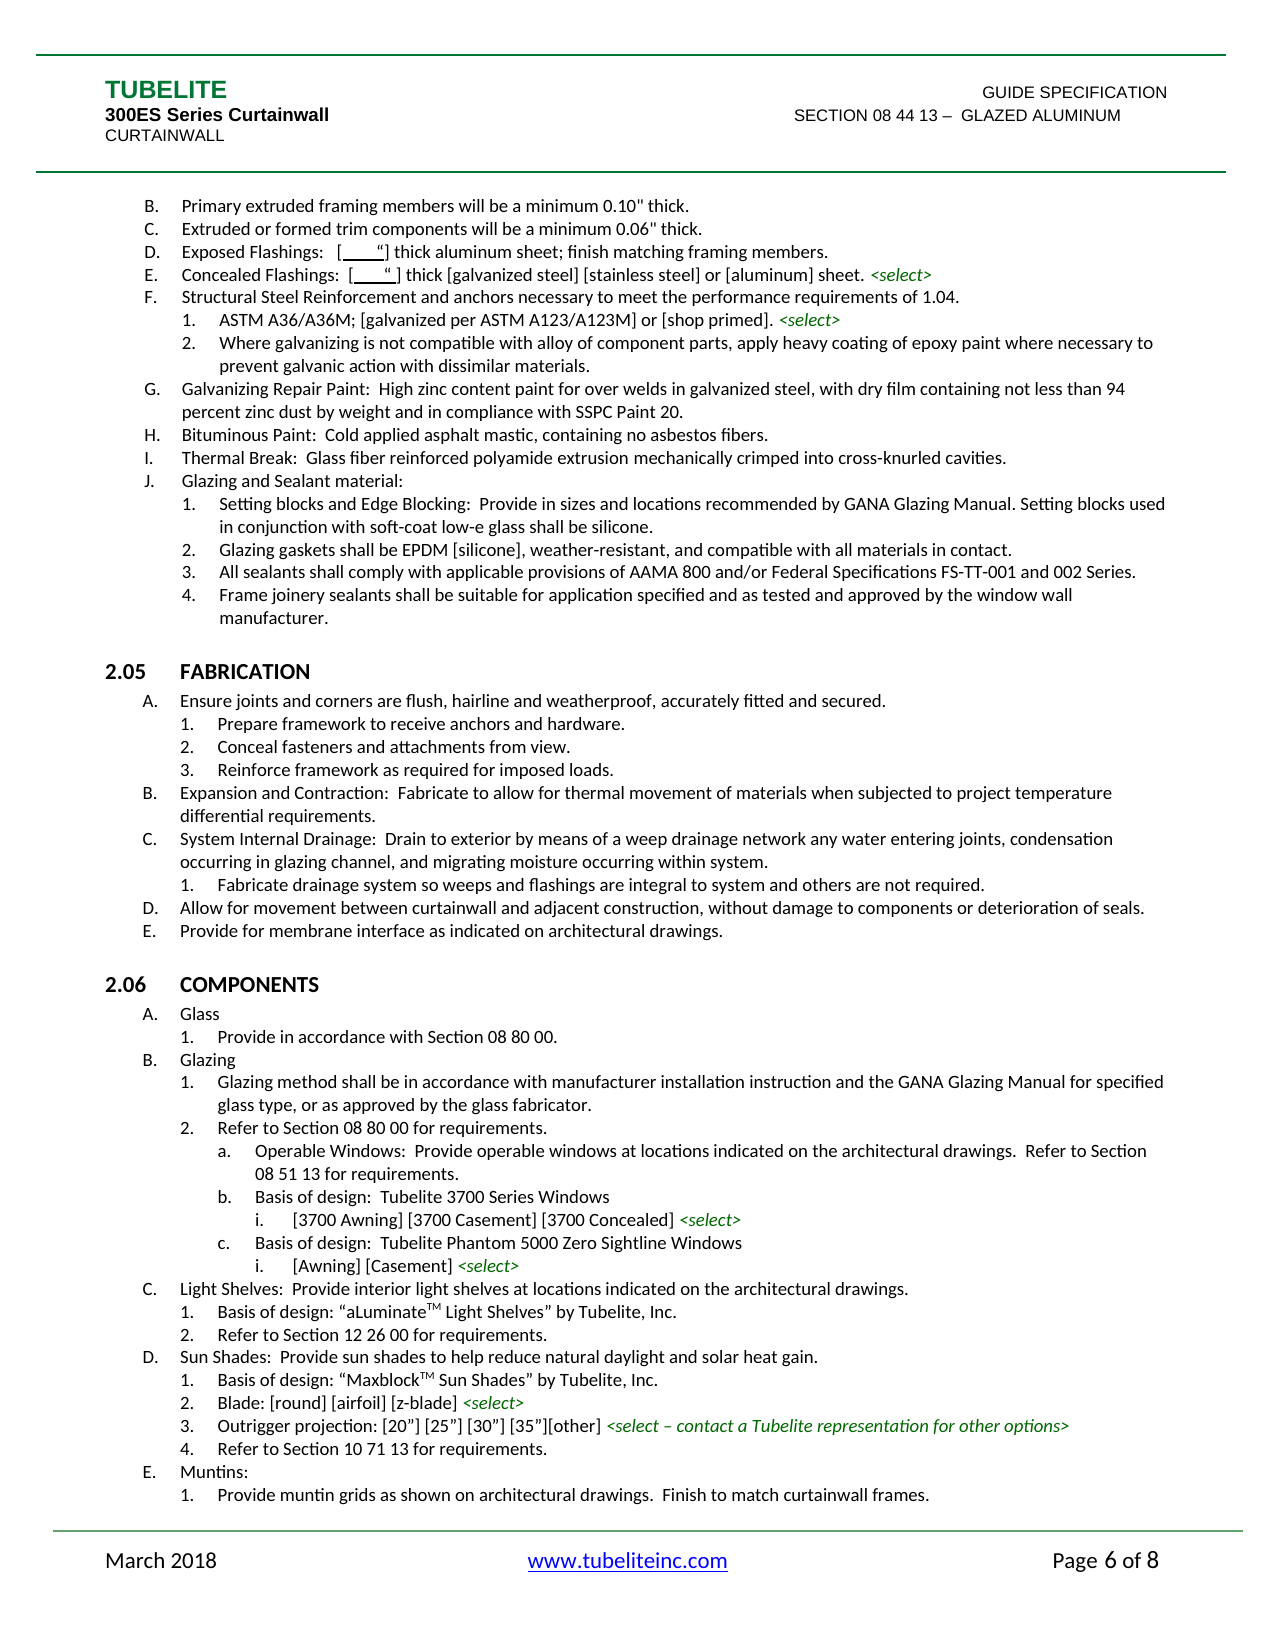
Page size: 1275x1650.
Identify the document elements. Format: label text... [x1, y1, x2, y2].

list [3700 Awning] [3700 Casement] [3700 Concealed] <select> [255, 1208, 1170, 1231]
list Extruded or formed trim components will be a minimum 0.06" thick. [144, 217, 1170, 240]
list System Internal Drainage: Drain to exterior by means of a weep drainage network any water entering joints, condensation occurring in glazing channel, and migrating moisture occurring within system. [142, 827, 1170, 873]
list Thermal Break: Glass fiber reinforced polyamide extrusion mechanically crimped into cross-knurled cavities. [144, 446, 1170, 469]
list Bituminous Paint: Cold applied asphalt mastic, containing no asbestos fibers. [144, 423, 1170, 446]
list Basis of design: Tubelite 3700 Series Windows [217, 1185, 1170, 1208]
list Operable Windows: Provide operable windows at locations indicated on the architectural drawings. Refer to Section 08 51 13 for requirements. [217, 1139, 1170, 1185]
list Refer to Section 12 26 00 for requirements. [180, 1323, 1170, 1346]
list Frame joinery sealants shall be suitable for application specified and as tested and approved by the window wall manufacturer. [182, 584, 1170, 657]
list Muntins: [142, 1460, 1170, 1483]
list Basis of design: “aLuminateTM Light Shelves” by Tubelite, Inc. [180, 1300, 1170, 1323]
list Fabricate drainage system so weeps and flashings are integral to system and others are not required. [180, 873, 1170, 896]
list [Awning] [Casement] <select> [255, 1254, 1170, 1277]
list Glazing [142, 1048, 1170, 1071]
list Where galvanizing is not compatible with alloy of component parts, apply heavy coating of epoxy paint where necessary to prevent galvanic action with dissimilar materials. [182, 332, 1170, 377]
list Provide muntin grids as shown on architectural drawings. Finish to match curtainwall frames. [180, 1483, 1170, 1506]
list Sun Shades: Provide sun shades to help reduce natural daylight and solar heat gain. [142, 1346, 1170, 1369]
list Basis of design: Tubelite Phantom 5000 Zero Sightline Windows [217, 1231, 1170, 1254]
list All sealants shall comply with applicable provisions of AAMA 800 and/or Federal Specifications FS-TT-001 and 002 Series. [182, 561, 1170, 584]
list Allow for movement between curtainwall and adjacent construction, without damage to components or deterioration of seals. [142, 896, 1170, 919]
list Blade: [round] [airfoil] [z-blade] <select> [180, 1392, 1170, 1414]
list Glazing gaskets shall be EPDM [silicone], weather-resistant, and compatible with all materials in contact. [182, 538, 1170, 561]
list Outrigger projection: [20”] [25”] [30”] [35”][other] <select – contact a Tubelite representation for other options> [180, 1414, 1170, 1437]
list Ensure joints and corners are flush, hairline and weatherproof, accurately fitted and secured. [142, 690, 1170, 713]
list Refer to Section 10 71 13 for requirements. [180, 1437, 1170, 1460]
list Primary extruded framing members will be a minimum 0.10" thick. [144, 194, 1170, 217]
list Refer to Section 08 80 00 for requirements. [180, 1117, 1170, 1139]
list Exposed Flashings: [ “] thick aluminum sheet; finish matching framing members. [144, 240, 1170, 263]
list Provide for membrane interface as indicated on architectural drawings. [142, 919, 1170, 970]
list Basis of design: “MaxblockTM Sun Shades” by Tubelite, Inc. [180, 1369, 1170, 1392]
list Glazing and Sealant material: [144, 469, 1170, 492]
list Conceal fasteners and attachments from view. [180, 736, 1170, 758]
list Setting blocks and Edge Blocking: Provide in sizes and locations recommended by GANA Glazing Manual. Setting blocks used in conjunction with soft-coat low-e glass shall be silicone. [182, 492, 1170, 538]
list Expansion and Contraction: Fabricate to allow for thermal movement of materials when subjected to project temperature differential requirements. [142, 781, 1170, 827]
list Glazing method shall be in accordance with manufacturer installation instruction and the GANA Glazing Manual for specified glass type, or as approved by the glass fabricator. [180, 1071, 1170, 1117]
list Structural Steel Reinforcement and anchors necessary to meet the performance requirements of 1.04. [144, 286, 1170, 309]
list Prepare framework to receive anchors and hardware. [180, 713, 1170, 736]
list Reinforce framework as required for imposed loads. [180, 758, 1170, 781]
list FABRICATION [105, 657, 1170, 686]
list Glass [142, 1002, 1170, 1025]
list Provide in accordance with Section 08 80 00. [180, 1025, 1170, 1048]
list ASTM A36/A36M; [galvanized per ASTM A123/A123M] or [shop primed]. <select> [182, 309, 1170, 332]
list Light Shelves: Provide interior light shelves at locations indicated on the architectural drawings. [142, 1277, 1170, 1300]
list Galvanizing Repair Paint: High zinc content paint for over welds in galvanized steel, with dry film containing not less than 94 percent zinc dust by weight and in compliance with SSPC Paint 20. [144, 377, 1170, 423]
list COMPONENTS [105, 970, 1170, 998]
list Concealed Flashings: [ “ ] thick [galvanized steel] [stainless steel] or [aluminum] sheet. <select> [144, 263, 1170, 286]
